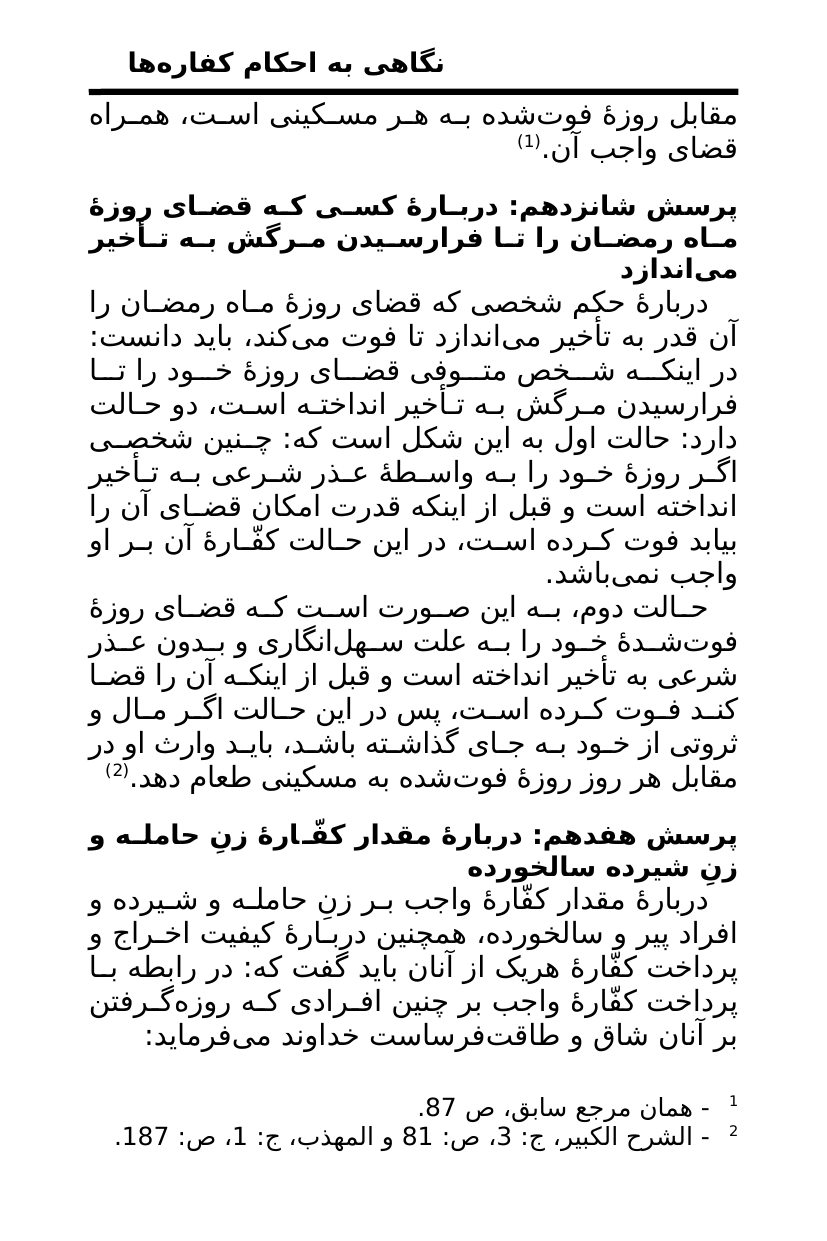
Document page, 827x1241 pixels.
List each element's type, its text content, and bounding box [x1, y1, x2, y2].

text پرسش هفدهم: دربارۀ مقدار کفّارۀ زنِ حامله و زنِ شیرده سالخورده [89, 819, 738, 883]
text پرسش شانزدهم: دربارۀ کسی که قضای روزۀ ماه رمضان را تا فرارسیدن مرگش به تأخیر می‌اندازد [89, 191, 738, 285]
text دربارۀ حکم شخصی که قضای روزۀ ماه رمضان را آن قدر به تأخیر می‌اندازد تا فوت می‌کند، باید دانست: در اینکه شخص متوفی قضای روزۀ خود را تا فرارسیدن مرگش به تأخیر انداخته است، دو حالت دارد: حالت اول به این شکل است که: چنین شخصی اگر روزۀ خود را به واسطۀ عذر شرعی به تأخیر انداخته است و قبل از اینکه قدرت امکان قضای آن را بیابد فوت کرده است، در این حالت کفّارۀ آن بر او واجب نمی‌باشد. [89, 285, 738, 591]
text حالت دوم، به این صورت است که قضای روزۀ فوت‌شدۀ خود را به علت سهل‌انگاری و بدون عذر شرعی به تأخیر انداخته است و قبل از اینکه آن را قضا کند فوت کرده است، پس در این حالت اگر مال و ثروتی از خود به جای گذاشته باشد، باید وارث او در مقابل هر روز روزۀ فوت‌شده به مسکینی طعام دهد.() [89, 591, 738, 794]
text دربارۀ مقدار کفّارۀ واجب بر زنِ حامله و شیرده و افراد پیر و سالخورده، همچنین دربارۀ کیفیت اخراج و پرداخت کفّارۀ هریک از آنان باید گفت که: در رابطه با پرداخت کفّارۀ واجب بر چنین افرادی که روزه‌گرفتن بر آنان شاق و طاقت‌فرساست خداوند می‌فرماید: [89, 883, 738, 1052]
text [89, 98, 738, 166]
